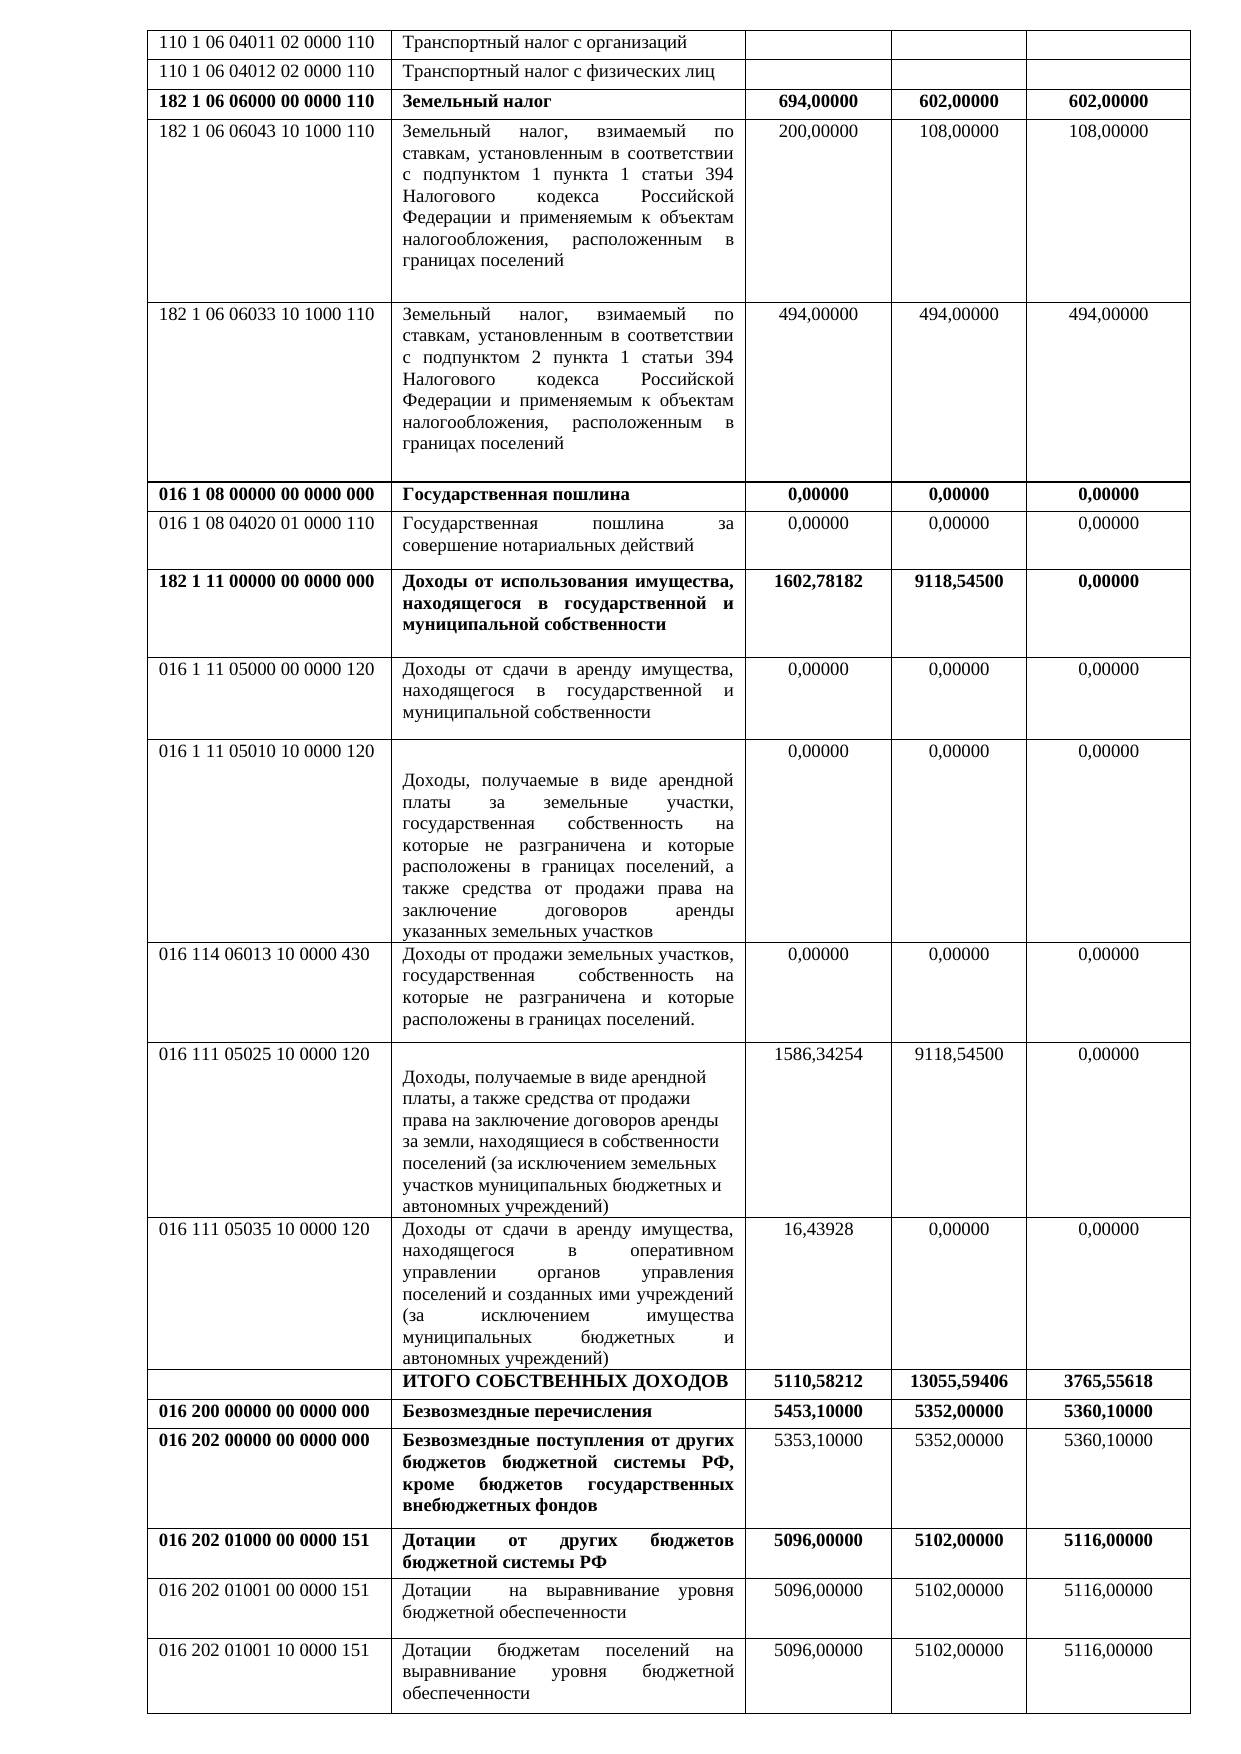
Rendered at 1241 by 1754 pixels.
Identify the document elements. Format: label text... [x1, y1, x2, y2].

table_cell Безвозмездные поступления от других бюджетов бюджетной системы РФ, кроме бюджетов государственных внебюджетных фондов [392, 1429, 745, 1528]
table_cell 3765,55618 [1027, 1370, 1190, 1398]
table_cell 602,00000 [1027, 90, 1190, 119]
table_cell 5352,00000 [892, 1400, 1026, 1428]
table_cell 5096,00000 [746, 1639, 891, 1713]
table_cell Доходы, получаемые в виде арендной платы за земельные участки, государственная собственность на которые не разграничена и которые расположены в границах поселений, а также средства от продажи права на заключение договоров аренды указанных земельных участков [392, 740, 745, 942]
table_cell 494,00000 [746, 303, 891, 481]
table_cell 5360,10000 [1027, 1429, 1190, 1528]
table_cell 5116,00000 [1027, 1579, 1190, 1638]
table_cell 016 202 01001 10 0000 151 [148, 1639, 391, 1713]
table_cell Доходы от продажи земельных участков, государственная собственность на которые не разграничена и которые расположены в границах поселений. [392, 943, 745, 1042]
table_cell 0,00000 [1027, 1218, 1190, 1369]
table_cell 016 1 08 00000 00 0000 000 [148, 483, 391, 511]
table_cell 016 1 08 04020 01 0000 110 [148, 512, 391, 569]
table_cell 108,00000 [892, 120, 1026, 302]
table_cell 0,00000 [1027, 483, 1190, 511]
table_cell 5102,00000 [892, 1579, 1026, 1638]
table_cell 108,00000 [1027, 120, 1190, 302]
table_cell 0,00000 [1027, 512, 1190, 569]
table_cell 110 1 06 04011 02 0000 110 [148, 31, 391, 59]
table_cell 5102,00000 [892, 1529, 1026, 1578]
table_cell 0,00000 [746, 483, 891, 511]
table_cell [746, 60, 891, 89]
table_cell [892, 60, 1026, 89]
table_cell 9118,54500 [892, 1043, 1026, 1217]
table_cell 0,00000 [1027, 658, 1190, 739]
table_cell 0,00000 [746, 943, 891, 1042]
table_cell 0,00000 [746, 512, 891, 569]
table_cell 0,00000 [746, 740, 891, 942]
table_cell 494,00000 [1027, 303, 1190, 481]
table_cell 16,43928 [746, 1218, 891, 1369]
table_cell [892, 31, 1026, 59]
table_cell 110 1 06 04012 02 0000 110 [148, 60, 391, 89]
table_cell 5352,00000 [892, 1429, 1026, 1528]
table_cell Дотации от других бюджетов бюджетной системы РФ [392, 1529, 745, 1578]
table_cell 0,00000 [892, 943, 1026, 1042]
table_cell 5453,10000 [746, 1400, 891, 1428]
table_cell Государственная пошлина [392, 483, 745, 511]
table_cell 5110,58212 [746, 1370, 891, 1398]
table_cell 016 111 05025 10 0000 120 [148, 1043, 391, 1217]
table_cell [1027, 31, 1190, 59]
table_cell 016 200 00000 00 0000 000 [148, 1400, 391, 1428]
table_cell 0,00000 [1027, 740, 1190, 942]
table_cell 1586,34254 [746, 1043, 891, 1217]
table_cell 5116,00000 [1027, 1639, 1190, 1713]
table_cell 182 1 06 06043 10 1000 110 [148, 120, 391, 302]
table_cell 0,00000 [892, 512, 1026, 569]
table_cell [746, 31, 891, 59]
table_cell 13055,59406 [892, 1370, 1026, 1398]
table_cell Транспортный налог с организаций [392, 31, 745, 59]
table_cell 0,00000 [1027, 943, 1190, 1042]
table_cell 5102,00000 [892, 1639, 1026, 1713]
table_cell 5096,00000 [746, 1529, 891, 1578]
table_cell 9118,54500 [892, 570, 1026, 657]
table_cell 016 1 11 05010 10 0000 120 [148, 740, 391, 942]
table_cell 182 1 06 06033 10 1000 110 [148, 303, 391, 481]
table_cell 5096,00000 [746, 1579, 891, 1638]
table_cell 0,00000 [892, 740, 1026, 942]
table_cell 016 202 01001 00 0000 151 [148, 1579, 391, 1638]
table_cell [148, 1370, 391, 1398]
table_cell 016 202 01000 00 0000 151 [148, 1529, 391, 1578]
table_cell 0,00000 [892, 658, 1026, 739]
table_cell 5353,10000 [746, 1429, 891, 1528]
table_cell Дотации на выравнивание уровня бюджетной обеспеченности [392, 1579, 745, 1638]
table_cell Безвозмездные перечисления [392, 1400, 745, 1428]
table_cell ИТОГО СОБСТВЕННЫХ ДОХОДОВ [392, 1370, 745, 1398]
table_cell 016 1 11 05000 00 0000 120 [148, 658, 391, 739]
table_cell 182 1 11 00000 00 0000 000 [148, 570, 391, 657]
table_cell 1602,78182 [746, 570, 891, 657]
table_cell 0,00000 [746, 658, 891, 739]
table_cell Транспортный налог с физических лиц [392, 60, 745, 89]
table_cell Земельный налог, взимаемый по ставкам, установленным в соответствии с подпунктом 1 пункта 1 статьи 394 Налогового кодекса Российской Федерации и применяемым к объектам налогообложения, расположенным в границах поселений [392, 120, 745, 302]
table_cell Дотации бюджетам поселений на выравнивание уровня бюджетной обеспеченности [392, 1639, 745, 1713]
table_cell Доходы от сдачи в аренду имущества, находящегося в государственной и муниципальной собственности [392, 658, 745, 739]
table_cell 182 1 06 06000 00 0000 110 [148, 90, 391, 119]
table_cell 494,00000 [892, 303, 1026, 481]
table_cell 200,00000 [746, 120, 891, 302]
table_cell 0,00000 [892, 483, 1026, 511]
table_cell 602,00000 [892, 90, 1026, 119]
table_cell 0,00000 [1027, 1043, 1190, 1217]
table_cell 0,00000 [1027, 570, 1190, 657]
table_cell 0,00000 [892, 1218, 1026, 1369]
table_cell Земельный налог [392, 90, 745, 119]
table_cell 016 114 06013 10 0000 430 [148, 943, 391, 1042]
table_cell Доходы от использования имущества, находящегося в государственной и муниципальной собственности [392, 570, 745, 657]
table_cell 5360,10000 [1027, 1400, 1190, 1428]
table_cell Доходы, получаемые в виде арендной платы, а также средства от продажи права на заключение договоров аренды за земли, находящиеся в собственности поселений (за исключением земельных участков муниципальных бюджетных и автономных учреждений) [392, 1043, 745, 1217]
table_cell [1027, 60, 1190, 89]
table_cell Земельный налог, взимаемый по ставкам, установленным в соответствии с подпунктом 2 пункта 1 статьи 394 Налогового кодекса Российской Федерации и применяемым к объектам налогообложения, расположенным в границах поселений [392, 303, 745, 481]
table_cell Государственная пошлина за совершение нотариальных действий [392, 512, 745, 569]
table_cell 694,00000 [746, 90, 891, 119]
table_cell 016 111 05035 10 0000 120 [148, 1218, 391, 1369]
table_cell 5116,00000 [1027, 1529, 1190, 1578]
table_cell 016 202 00000 00 0000 000 [148, 1429, 391, 1528]
table_cell Доходы от сдачи в аренду имущества, находящегося в оперативном управлении органов управления поселений и созданных ими учреждений (за исключением имущества муниципальных бюджетных и автономных учреждений) [392, 1218, 745, 1369]
